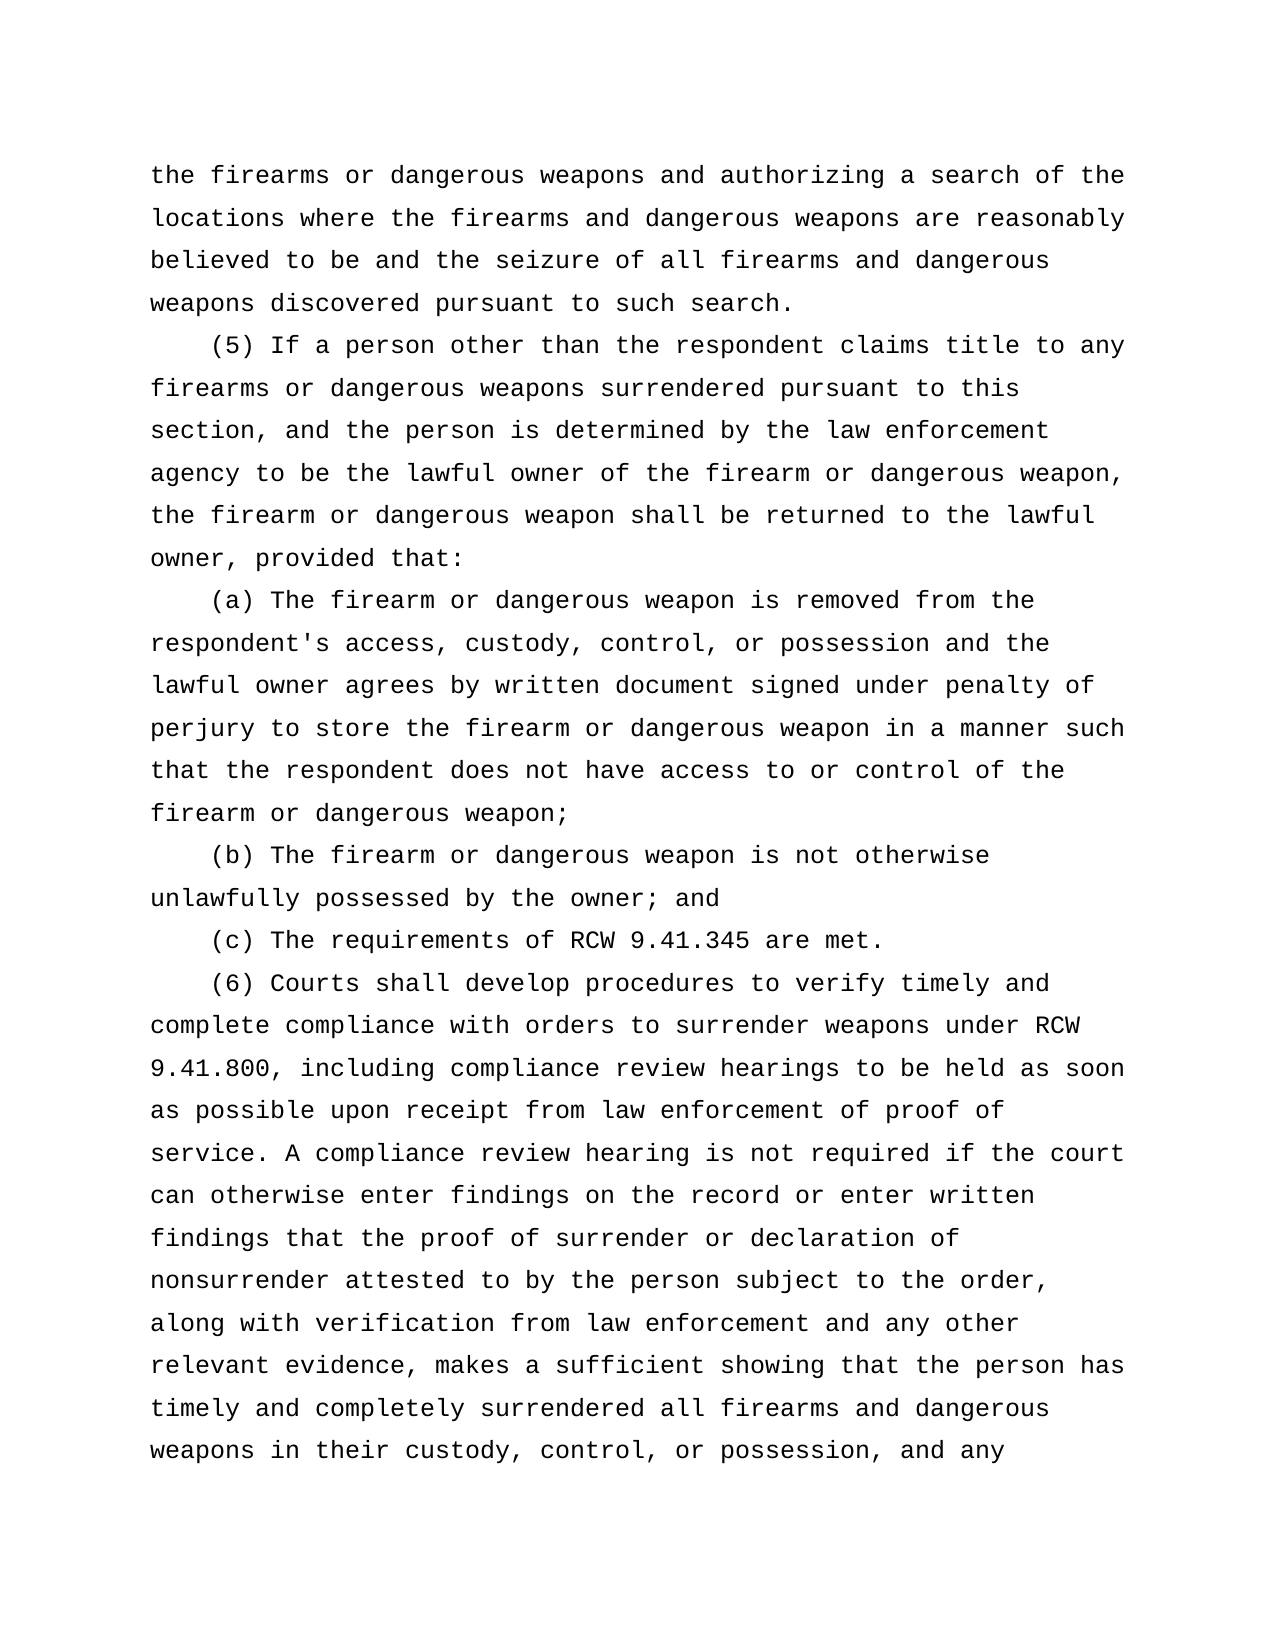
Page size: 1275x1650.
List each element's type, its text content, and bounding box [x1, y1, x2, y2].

text (b) The firearm or dangerous weapon is not otherwise unlawfully possessed by the owner; and [150, 830, 1125, 915]
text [150, 957, 1125, 1467]
text (a) The firearm or dangerous weapon is removed from the respondent's access, custody, control, or possession and the lawful owner agrees by written document signed under penalty of perjury to store the firearm or dangerous weapon in a manner such that the respondent does not have access to or control of the firearm or dangerous weapon; [150, 575, 1125, 830]
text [150, 150, 1125, 320]
text (c) The requirements of RCW 9.41.345 are met. [150, 915, 1125, 957]
text (5) If a person other than the respondent claims title to any firearms or dangerous weapons surrendered pursuant to this section, and the person is determined by the law enforcement agency to be the lawful owner of the firearm or dangerous weapon, the firearm or dangerous weapon shall be returned to the lawful owner, provided that: [150, 320, 1125, 575]
